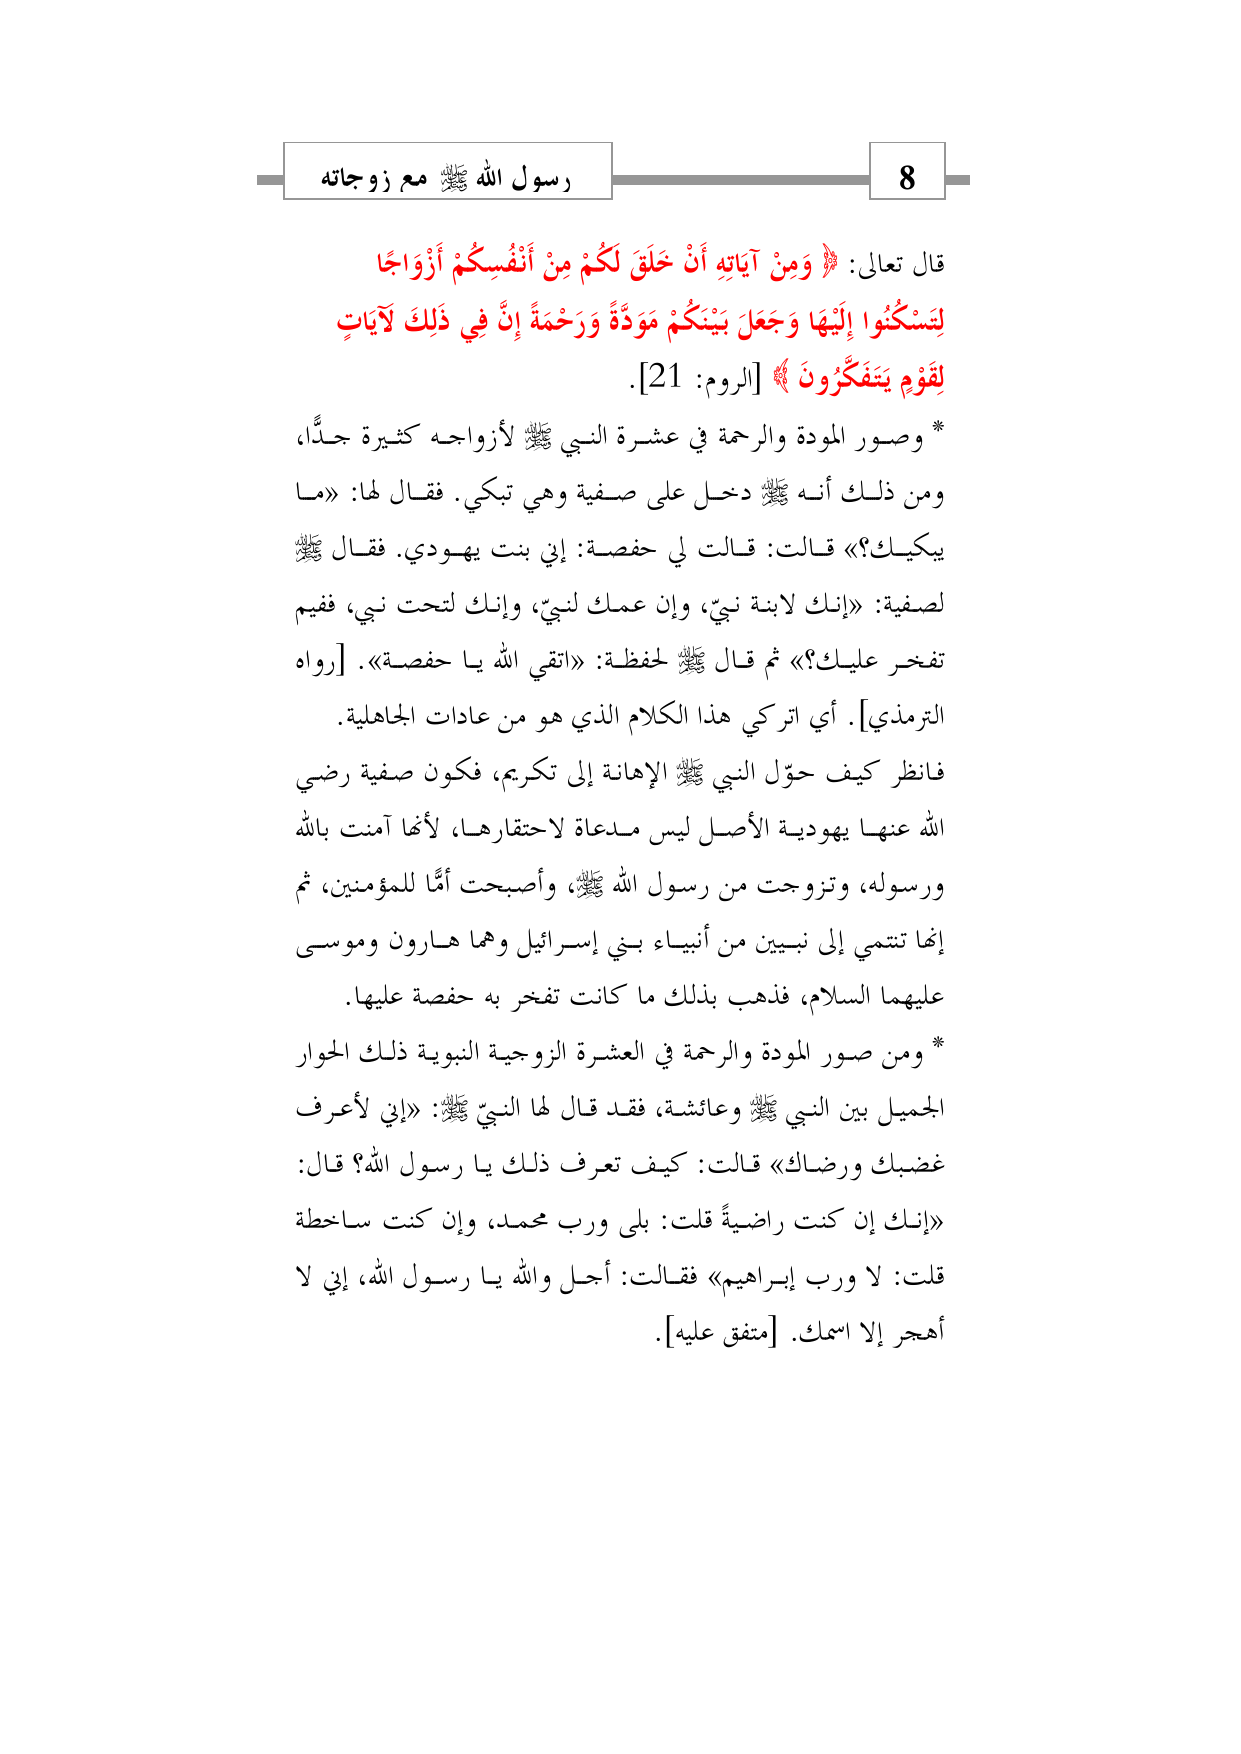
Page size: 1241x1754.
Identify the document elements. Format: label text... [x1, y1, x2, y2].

text فانظر كيف حوّل النبي الإهانة إلى تكريم، فكون صفية رضي الله عنها يهودية الأصل ليس مدعاة لاحتقارها، لأنها آمنت بالله ورسوله، وتزوجت من رسول الله ، وأصبحت أمًّا للمؤمنين، ثم إنها تنتمي إلى نبيين من أنبياء بني إسرائيل وهما هارون وموسى عليهما السلام، فذهب بذلك ما كانت تفخر به حفصة عليها. [295, 745, 945, 1025]
text * ومن صور المودة والرحمة في العشرة الزوجية النبوية ذلك الحوار الجميل بين النبي وعائشة، فقد قال لها النبيّ : «إني لأعرف غضبك ورضاك» قالت: كيف تعرف ذلك يا رسول الله؟ قال: «إنك إن كنت راضيةً قلت: بلى ورب محمد، وإن كنت ساخطة قلت: لا ورب إبراهيم» فقالت: أجل والله يا رسول الله، إني لا أهجر إلا اسمك. [متفق عليه]. [295, 1025, 945, 1361]
text * وصور المودة والرحمة في عشرة النبي لأزواجه كثيرة جدًّا، ومن ذلك أنه دخل على صفية وهي تبكي. فقال لها: «ما يبكيك؟» قالت: قالت لي حفصة: إني بنت يهودي. فقال لصفية: «إنك لابنة نبيّ، وإن عمك لنبيّ، وإنك لتحت نبي، ففيم تفخر عليك؟» ثم قال لحفظة: «اتقي الله يا حفصة». [رواه الترمذي]. أي اتركي هذا الكلام الذي هو من عادات الجاهلية. [295, 409, 945, 745]
text قال تعالى: وَمِنْ آيَاتِهِ أَنْ خَلَقَ لَكُمْ مِنْ أَنْفُسِكُمْ أَزْوَاجًا لِتَسْكُنُوا إِلَيْهَا وَجَعَلَ بَيْنَكُمْ مَوَدَّةً وَرَحْمَةً إِنَّ فِي ذَلِكَ لَآيَاتٍ لِقَوْمٍ يَتَفَكَّرُونَ [الروم: 21]. [295, 236, 945, 409]
